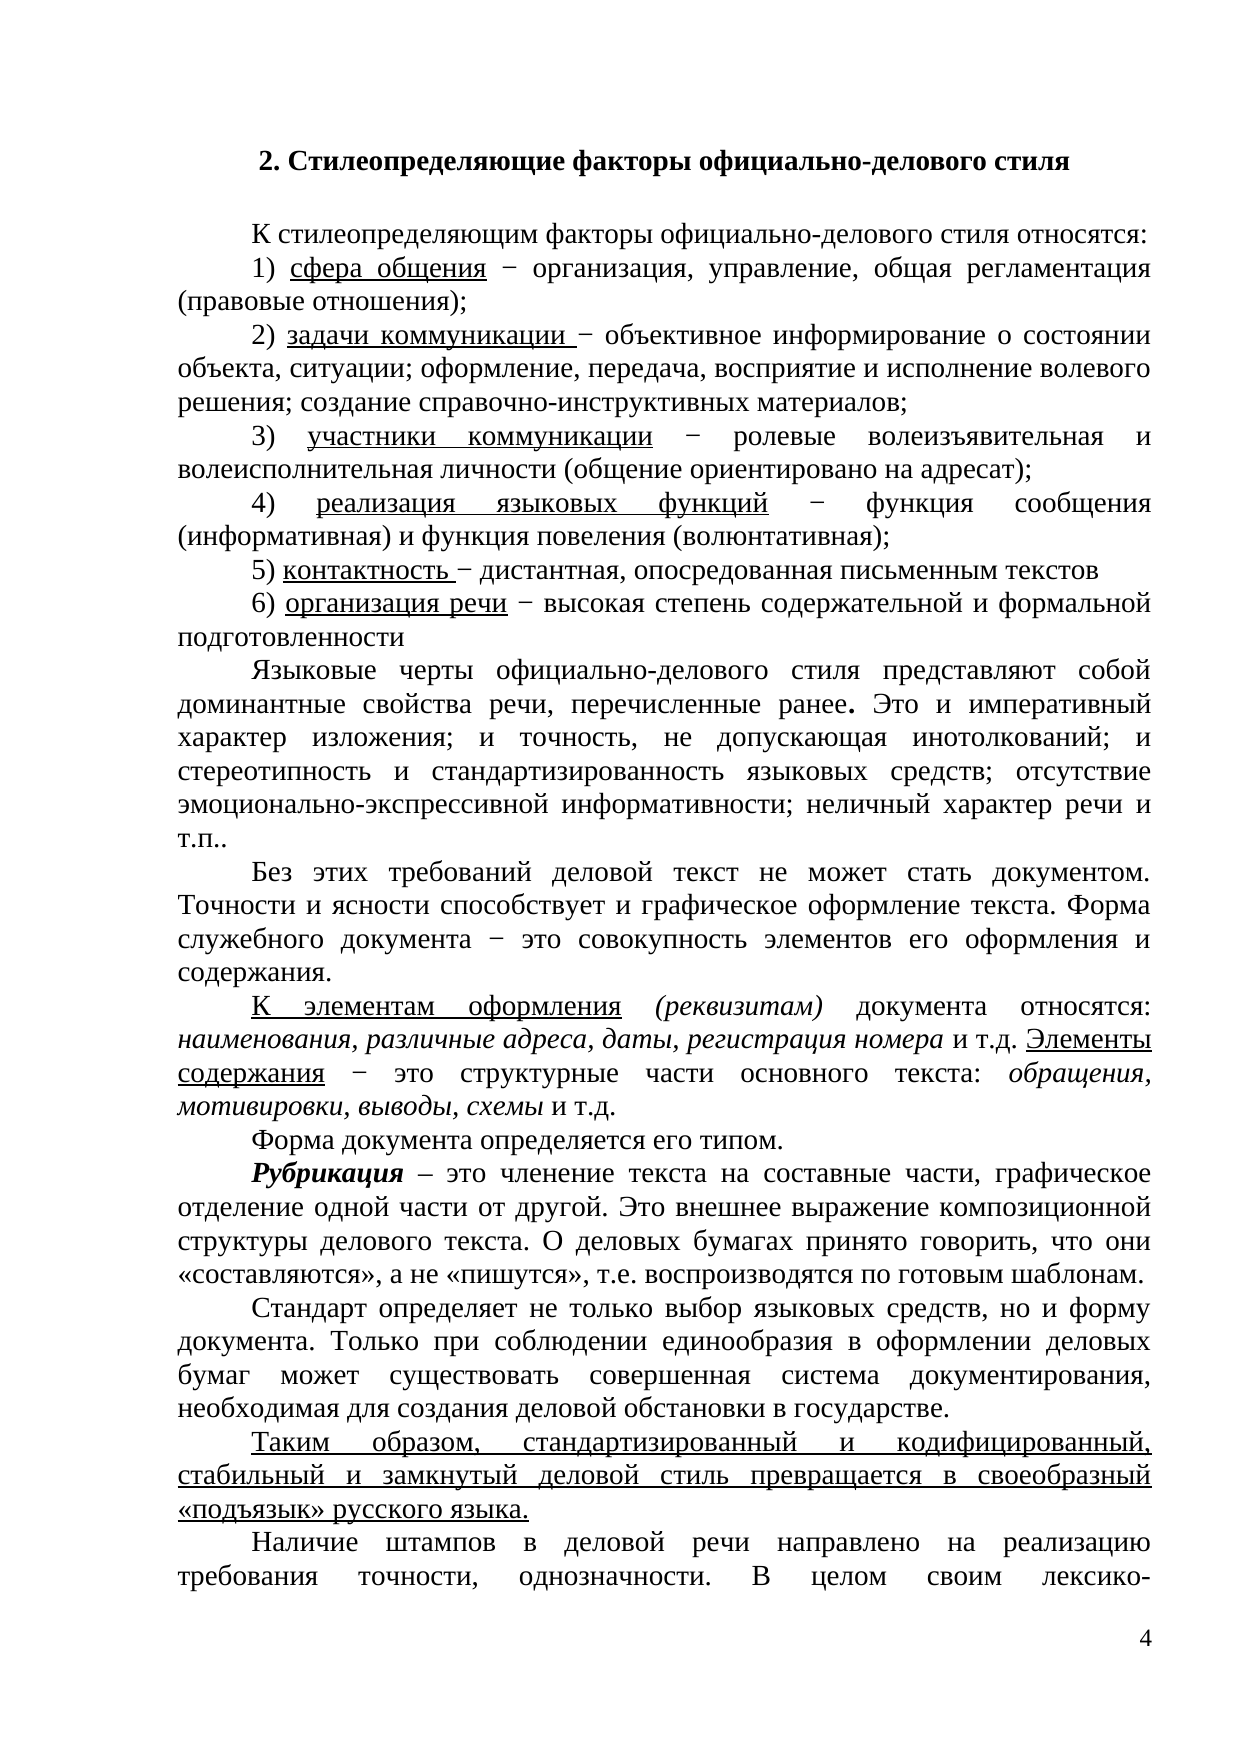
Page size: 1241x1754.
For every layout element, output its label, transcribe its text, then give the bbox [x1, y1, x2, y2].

text 3) участники коммуникации − ролевые волеизъявительная и волеисполнительная личности (общение ориентировано на адресат); [177, 418, 1152, 485]
text Стандарт определяет не только выбор языковых средств, но и форму документа. Только при соблюдении единообразия в оформлении деловых бумаг может существовать совершенная система документирования, необходимая для создания деловой обстановки в государстве. [177, 1290, 1152, 1424]
text К стилеопределяющим факторы официально-делового стиля относятся: [177, 216, 1152, 250]
text 1) сфера общения − организация, управление, общая регламентация (правовые отношения); [177, 250, 1152, 317]
text Языковые черты официально-делового стиля представляют собой доминантные свойства речи, перечисленные ранее. Это и императивный характер изложения; и точность, не допускающая инотолкований; и стереотипность и стандартизированность языковых средств; отсутствие эмоционально-экспрессивной информативности; неличный характер речи и т.п.. [177, 652, 1152, 854]
text Рубрикация – это членение текста на составные части, графическое отделение одной части от другой. Это внешнее выражение композиционной структуры делового текста. О деловых бумагах принято говорить, что они «составляются», а не «пишутся», т.е. воспроизводятся по готовым шаблонам. [177, 1156, 1152, 1290]
text Форма документа определяется его типом. [177, 1122, 1152, 1156]
text Таким образом, стандартизированный и кодифицированный, стабильный и замкнутый деловой стиль превращается в своеобразный «подъязык» русского языка. [177, 1424, 1152, 1486]
subtitle 2. Стилеопределяющие факторы официально-делового стиля [177, 143, 1152, 177]
text Без этих требований деловой текст не может стать документом. Точности и ясности способствует и графическое оформление текста. Форма служебного документа − это совокупность элементов его оформления и содержания. [177, 854, 1152, 988]
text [177, 1524, 1152, 1592]
text К элементам оформления (реквизитам) документа относятся: наименования, различные адреса, даты, регистрация номера и т.д. Элементы содержания − это структурные части основного текста: обращения, мотивировки, выводы, схемы и т.д. [177, 988, 1152, 1122]
text 5) контактность − дистантная, опосредованная письменным текстов [177, 552, 1152, 585]
text 4) реализация языковых функций − функция сообщения (информативная) и функция повеления (волюнтативная); [177, 485, 1152, 552]
text 6) организация речи − высокая степень содержательной и формальной подготовленности [177, 585, 1152, 652]
text Таким образом, стандартизированный и кодифицированный, стабильный и замкнутый деловой стиль превращается в своеобразный «подъязык» русского языка. [177, 1487, 1152, 1524]
text 2) задачи коммуникации − объективное информирование о состоянии объекта, ситуации; оформление, передача, восприятие и исполнение волевого решения; создание справочно-инструктивных материалов; [177, 317, 1152, 418]
